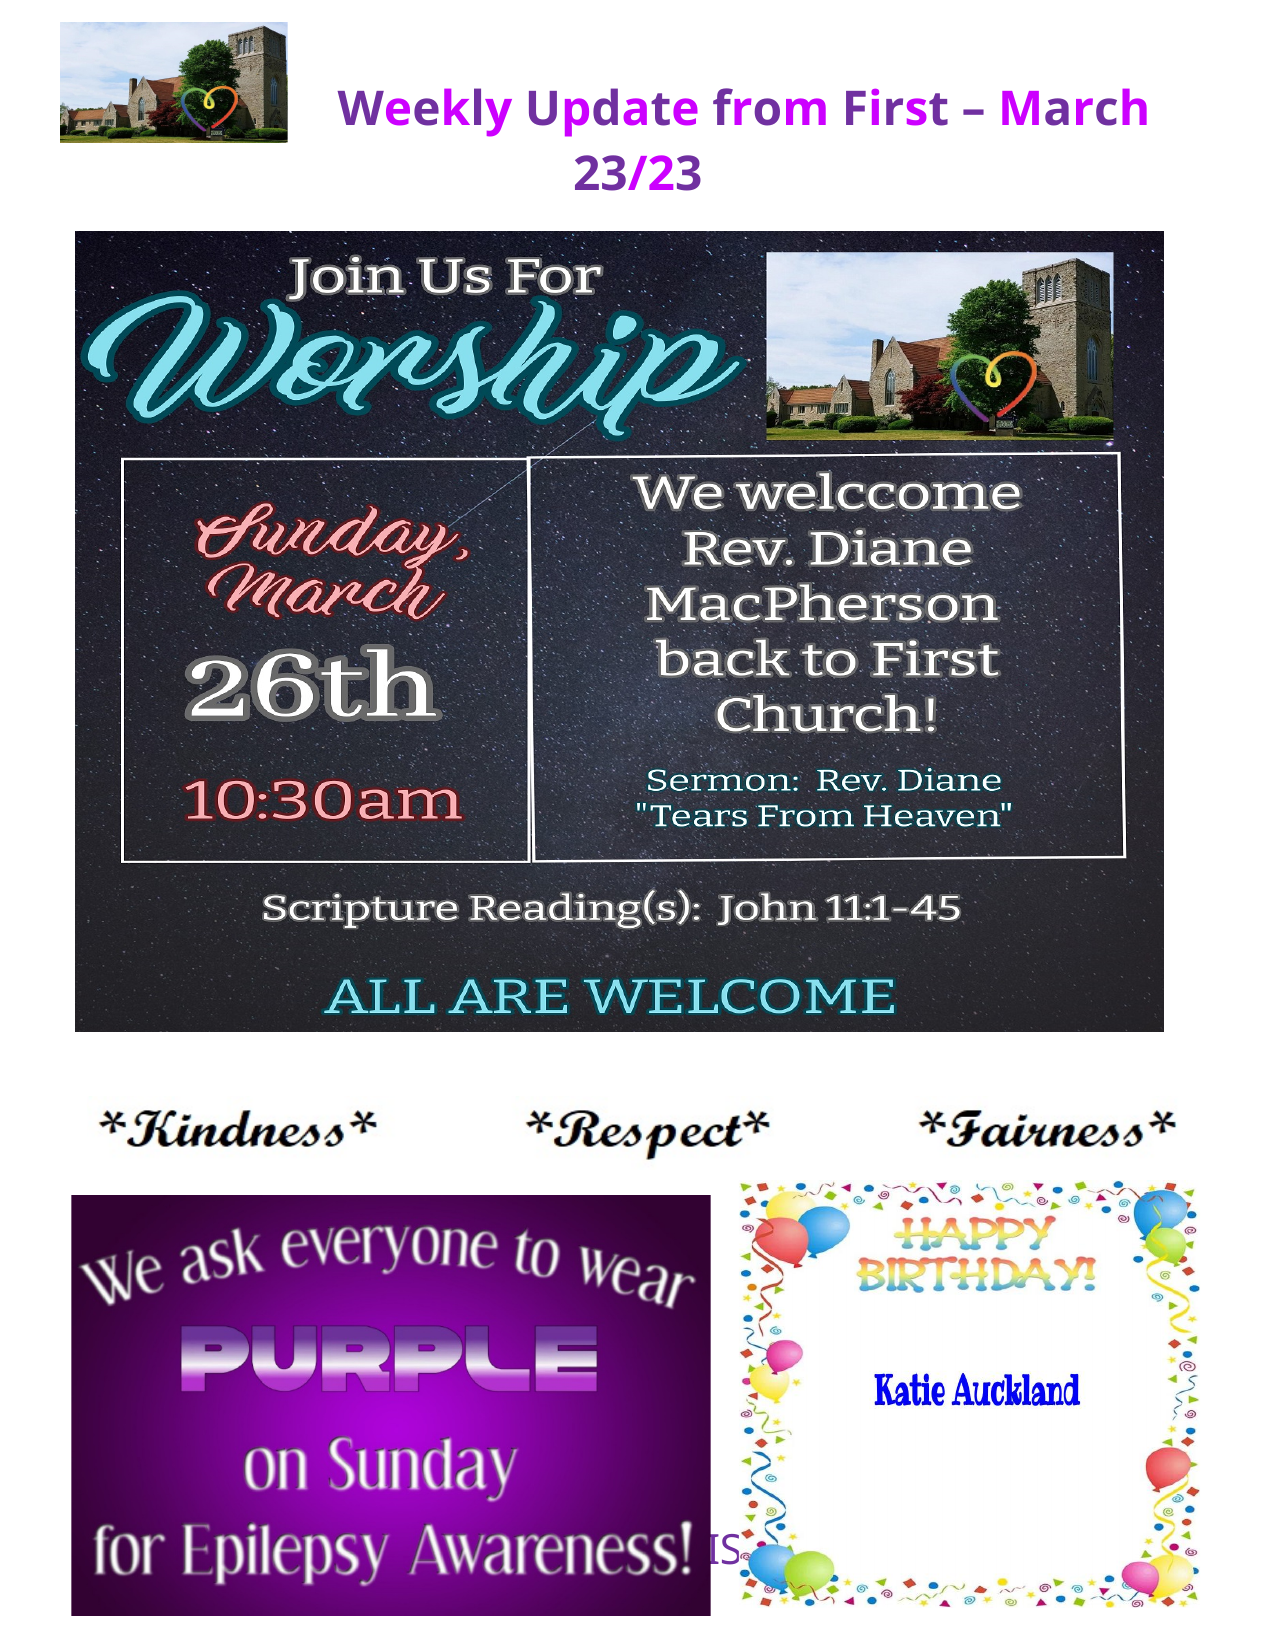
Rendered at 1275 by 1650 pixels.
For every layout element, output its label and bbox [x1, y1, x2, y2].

picture [60, 22, 288, 143]
picture [738, 1180, 1200, 1608]
picture [86, 1096, 1189, 1170]
picture [75, 231, 1164, 1032]
picture [71, 1195, 711, 1616]
